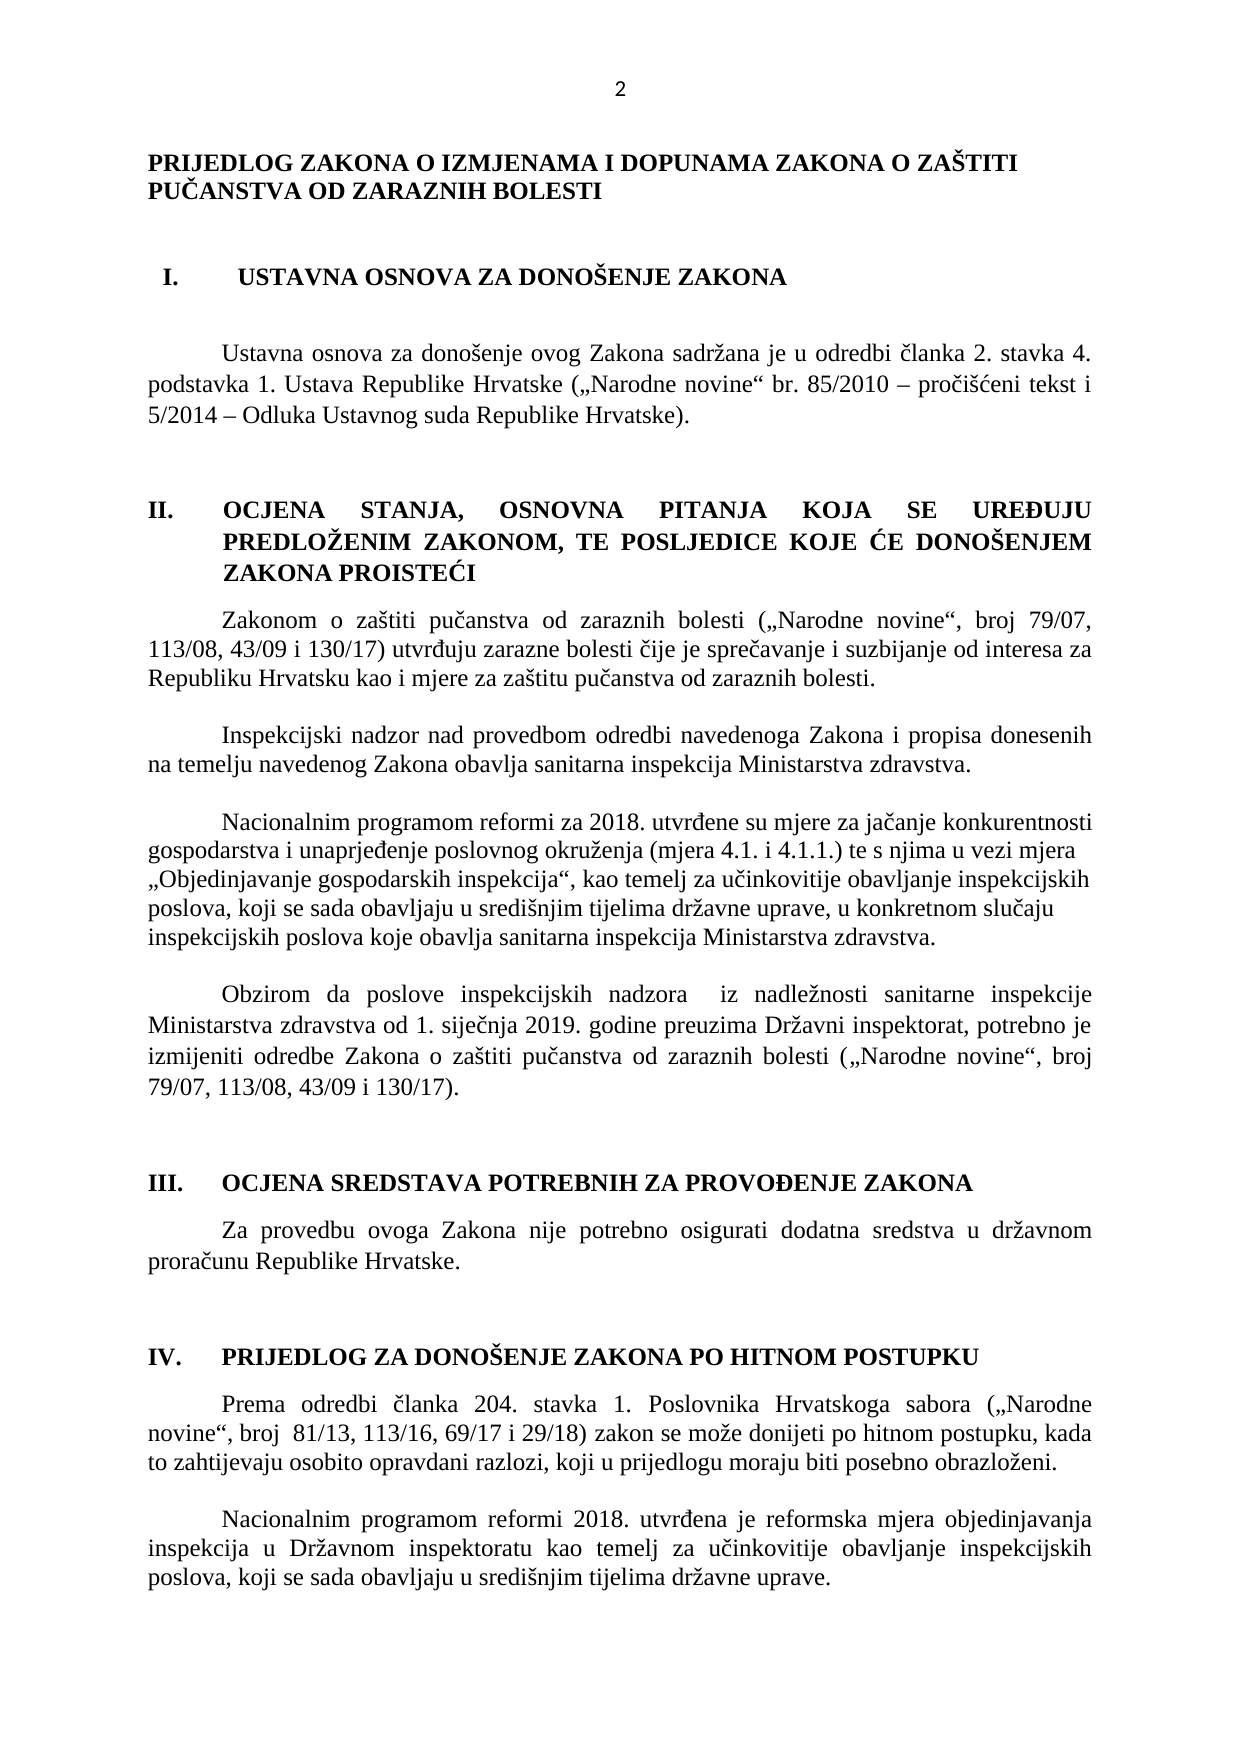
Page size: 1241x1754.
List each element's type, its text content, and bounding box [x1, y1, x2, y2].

text Za provedbu ovoga Zakona nije potrebno osigurati dodatna sredstva u državnom proračunu Republike Hrvatske. [148, 1215, 1093, 1275]
text Inspekcijski nadzor nad provedbom odredbi navedenoga Zakona i propisa donesenih na temelju navedenog Zakona obavlja sanitarna inspekcija Ministarstva zdravstva. [148, 720, 1093, 778]
text II. OCJENA STANJA, OSNOVNA PITANJA KOJA SE UREĐUJU PREDLOŽENIM ZAKONOM, TE POSLJEDICE KOJE ĆE DONOŠENJEM ZAKONA PROISTEĆI [148, 496, 1093, 586]
text IV. PRIJEDLOG ZA DONOŠENJE ZAKONA PO HITNOM POSTUPKU [148, 1342, 1093, 1371]
text Ustavna osnova za donošenje ovog Zakona sadržana je u odredbi članka 2. stavka 4. podstavka 1. Ustava Republike Hrvatske („Narodne novine“ br. 85/2010 – pročišćeni tekst i 5/2014 – Odluka Ustavnog suda Republike Hrvatske). [148, 338, 1093, 429]
list USTAVNA OSNOVA ZA DONOŠENJE ZAKONA [162, 262, 1093, 290]
text PRIJEDLOG ZAKONA O IZMJENAMA I DOPUNAMA ZAKONA O ZAŠTITI PUČANSTVA OD ZARAZNIH BOLESTI [148, 148, 1093, 205]
text Obzirom da poslove inspekcijskih nadzora iz nadležnosti sanitarne inspekcije Ministarstva zdravstva od 1. siječnja 2019. godine preuzima Državni inspektorat, potrebno je izmijeniti odredbe Zakona o zaštiti pučanstva od zaraznih bolesti („Narodne novine“, broj 79/07, 113/08, 43/09 i 130/17). [148, 979, 1093, 1101]
text Nacionalnim programom reformi za 2018. utvrđene su mjere za jačanje konkurentnosti gospodarstva i unaprjeđenje poslovnog okruženja (mjera 4.1. i 4.1.1.) te s njima u vezi mjera „Objedinjavanje gospodarskih inspekcija“, kao temelj za učinkovitije obavljanje inspekcijskih poslova, koji se sada obavljaju u središnjim tijelima državne uprave, u konkretnom slučaju inspekcijskih poslova koje obavlja sanitarna inspekcija Ministarstva zdravstva. [148, 807, 1093, 950]
text III. OCJENA SREDSTAVA POTREBNIH ZA PROVOĐENJE ZAKONA [148, 1168, 1093, 1196]
text Prema odredbi članka 204. stavka 1. Poslovnika Hrvatskoga sabora („Narodne novine“, broj 81/13, 113/16, 69/17 i 29/18) zakon se može donijeti po hitnom postupku, kada to zahtijevaju osobito opravdani razlozi, koji u prijedlogu moraju biti posebno obrazloženi. [148, 1389, 1093, 1476]
text Nacionalnim programom reformi 2018. utvrđena je reformska mjera objedinjavanja inspekcija u Državnom inspektoratu kao temelj za učinkovitije obavljanje inspekcijskih poslova, koji se sada obavljaju u središnjim tijelima državne uprave. [148, 1504, 1093, 1591]
text Zakonom o zaštiti pučanstva od zaraznih bolesti („Narodne novine“, broj 79/07, 113/08, 43/09 i 130/17) utvrđuju zarazne bolesti čije je sprečavanje i suzbijanje od interesa za Republiku Hrvatsku kao i mjere za zaštitu pučanstva od zaraznih bolesti. [148, 605, 1093, 692]
